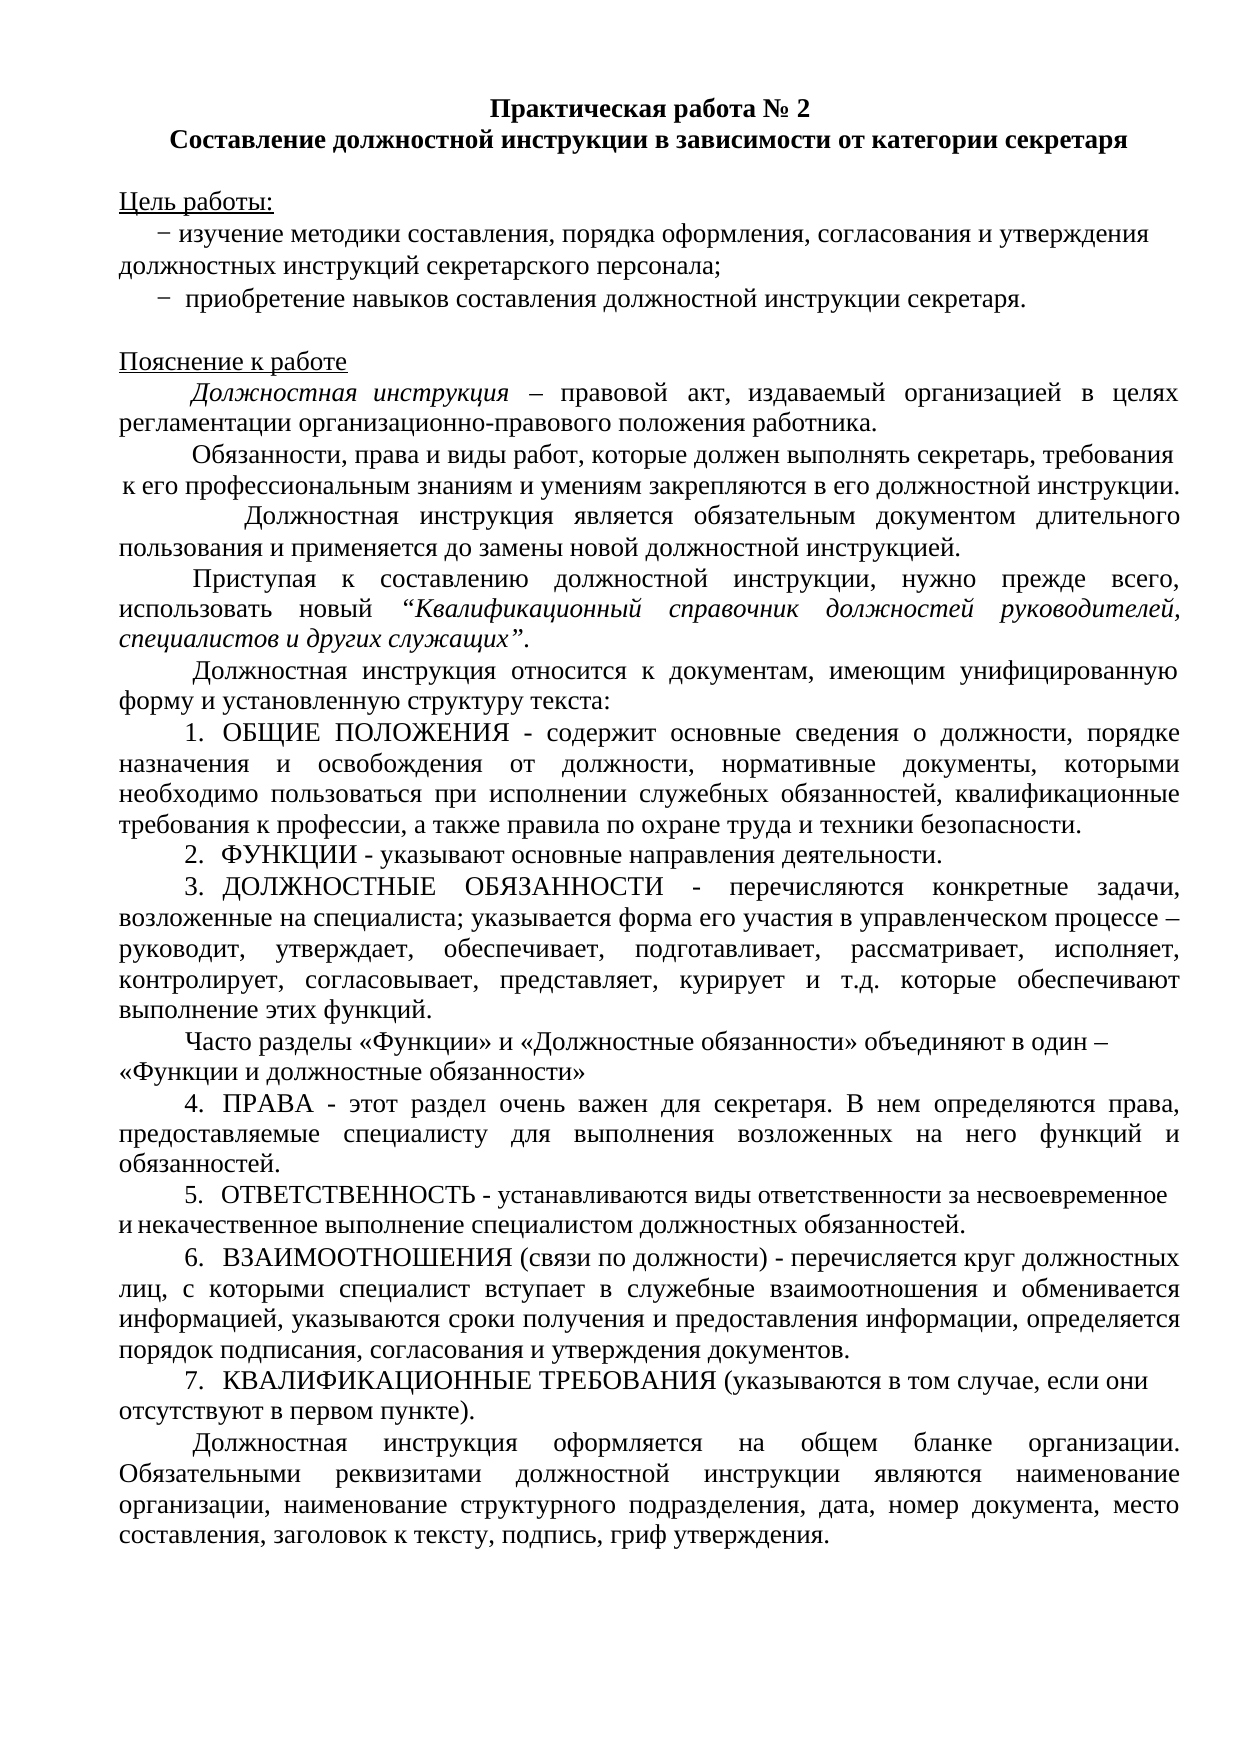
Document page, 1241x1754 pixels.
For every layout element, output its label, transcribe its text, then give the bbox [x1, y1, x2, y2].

text Практическая работа № 2 [118, 92, 1182, 123]
list его профессиональным знаниям и умениям закрепляются в его должностной инструкции. Должностная инструкция является обязательным документом длительного [118, 471, 1181, 531]
text Должностная инструкция – правовой акт, издаваемый организацией в целях [192, 376, 1181, 407]
text Должностная инструкция относится к документам, имеющим унифицированную форму и установленную структуру текста: [119, 655, 1179, 715]
text − приобретение навыков составления должностной инструкции секретаря. [156, 281, 1181, 314]
list некачественное выполнение специалистом должностных обязанностей. [118, 1209, 1181, 1240]
text Часто разделы «Функции» и «Должностные обязанности» объединяют в один – «Функции и должностные обязанности» [119, 1026, 1181, 1086]
list КВАЛИФИКАЦИОННЫЕ ТРЕБОВАНИЯ (указываются в том случае, если они отсутствуют в первом пункте). [119, 1366, 1181, 1426]
text − изучение методики составления, порядка оформления, согласования и утверждения должностных инструкций секретарского персонала; [119, 217, 1181, 281]
text Составление должностной инструкции в зависимости от категории секретаря [118, 123, 1180, 154]
list ОТВЕТСТВЕННОСТЬ - устанавливаются виды ответственности за несвоевременное [184, 1179, 1181, 1209]
text Должностная инструкция оформляется на общем бланке организации. Обязательными реквизитами должностной инструкции являются наименование организации, наименование структурного подразделения, дата, номер документа, место составления, заголовок к тексту, подпись, гриф утверждения. [119, 1427, 1181, 1549]
list ДОЛЖНОСТНЫЕ ОБЯЗАННОСТИ - перечисляются конкретные задачи, возложенные на специалиста; указывается форма его участия в управленческом процессе – руководит, утверждает, обеспечивает, подготавливает, рассматривает, исполняет, контролирует, согласовывает, представляет, курирует и т.д. которые обеспечивают выполнение этих функций. [119, 871, 1181, 1024]
text Приступая к составлению должностной инструкции, нужно прежде всего, использовать новый “Квалификационный справочник должностей руководителей, специалистов и других служащих”. [119, 563, 1181, 653]
text пользования и применяется до замены новой должностной инструкцией. [119, 531, 1181, 562]
text Цель работы: [119, 185, 1181, 216]
list ОБЩИЕ ПОЛОЖЕНИЯ - содержит основные сведения о должности, порядке назначения и освобождения от должности, нормативные документы, которыми необходимо пользоваться при исполнении служебных обязанностей, квалификационные требования к профессии, а также правила по охране труда и техники безопасности. [119, 717, 1181, 839]
list ФУНКЦИИ - указывают основные направления деятельности. [184, 839, 1181, 870]
text регламентации организационно-правового положения работника. [119, 407, 1181, 438]
text Обязанности, права и виды работ, которые должен выполнять секретарь, требования [192, 438, 1181, 469]
list ВЗАИМООТНОШЕНИЯ (связи по должности) - перечисляется круг должностных лиц, с которыми специалист вступает в служебные взаимоотношения и обменивается информацией, указываются сроки получения и предоставления информации, определяется порядок подписания, согласования и утверждения документов. [119, 1242, 1181, 1364]
text Пояснение к работе [119, 345, 1181, 376]
list ПРАВА - этот раздел очень важен для секретаря. В нем определяются права, предоставляемые специалисту для выполнения возложенных на него функций и обязанностей. [119, 1088, 1181, 1178]
